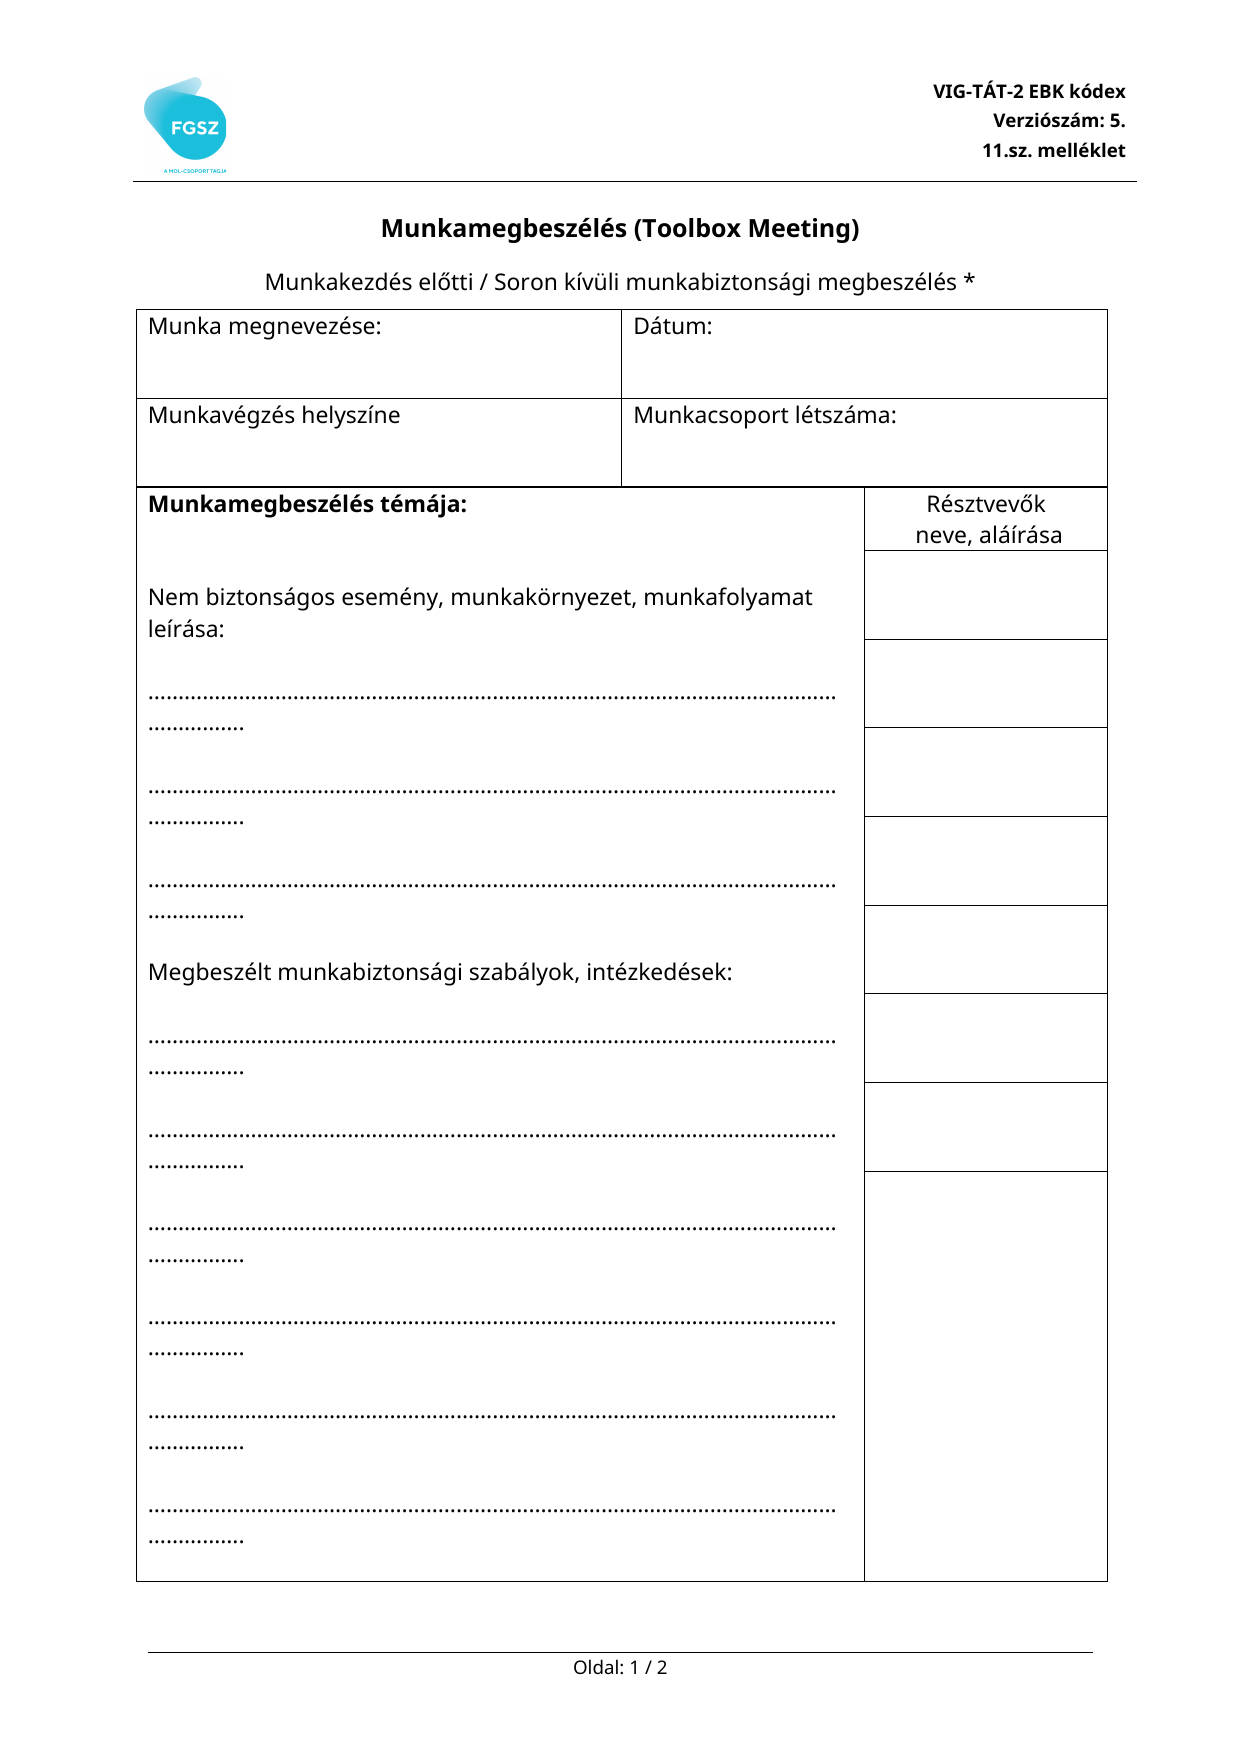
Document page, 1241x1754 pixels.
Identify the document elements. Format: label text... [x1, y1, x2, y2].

table_cell [865, 906, 1107, 993]
table_cell Résztvevők neve, aláírása [865, 488, 1107, 550]
table_cell Munkavégzés helyszíne [137, 399, 621, 486]
table_cell Munkacsoport létszáma: [622, 399, 1107, 486]
table_header Munka megnevezése: [137, 310, 621, 398]
table_cell Munkamegbeszélés témája: Nem biztonságos esemény, munkakörnyezet, munkafolyamat leírása: …………………………………………………………………………………………………………………. …………………………………………………………………………………………………………………. …………………………………………………………………………………………………………………. Megbeszélt munkabiztonsági szabályok, intézkedések: …………………………………………………………………………………………………………………. …………………………………………………………………………………………………………………. …………………………………………………………………………………………………………………. …………………………………………………………………………………………………………………. …………………………………………………………………………………………………………………. …………………………………………………………………………………………………………………. …………………………………………………………………………………………………………………. [137, 488, 864, 1581]
table_cell [865, 1172, 1107, 1581]
table_header Dátum: [622, 310, 1107, 398]
picture [144, 77, 227, 173]
text Munkamegbeszélés (Toolbox Meeting) [148, 211, 1093, 244]
table_cell [865, 551, 1107, 639]
table_cell [865, 994, 1107, 1082]
text Munkakezdés előtti / Soron kívüli munkabiztonsági megbeszélés * [148, 265, 1093, 297]
table_cell [865, 640, 1107, 727]
table_cell [865, 728, 1107, 816]
table_cell [865, 1083, 1107, 1171]
table_cell [865, 817, 1107, 904]
